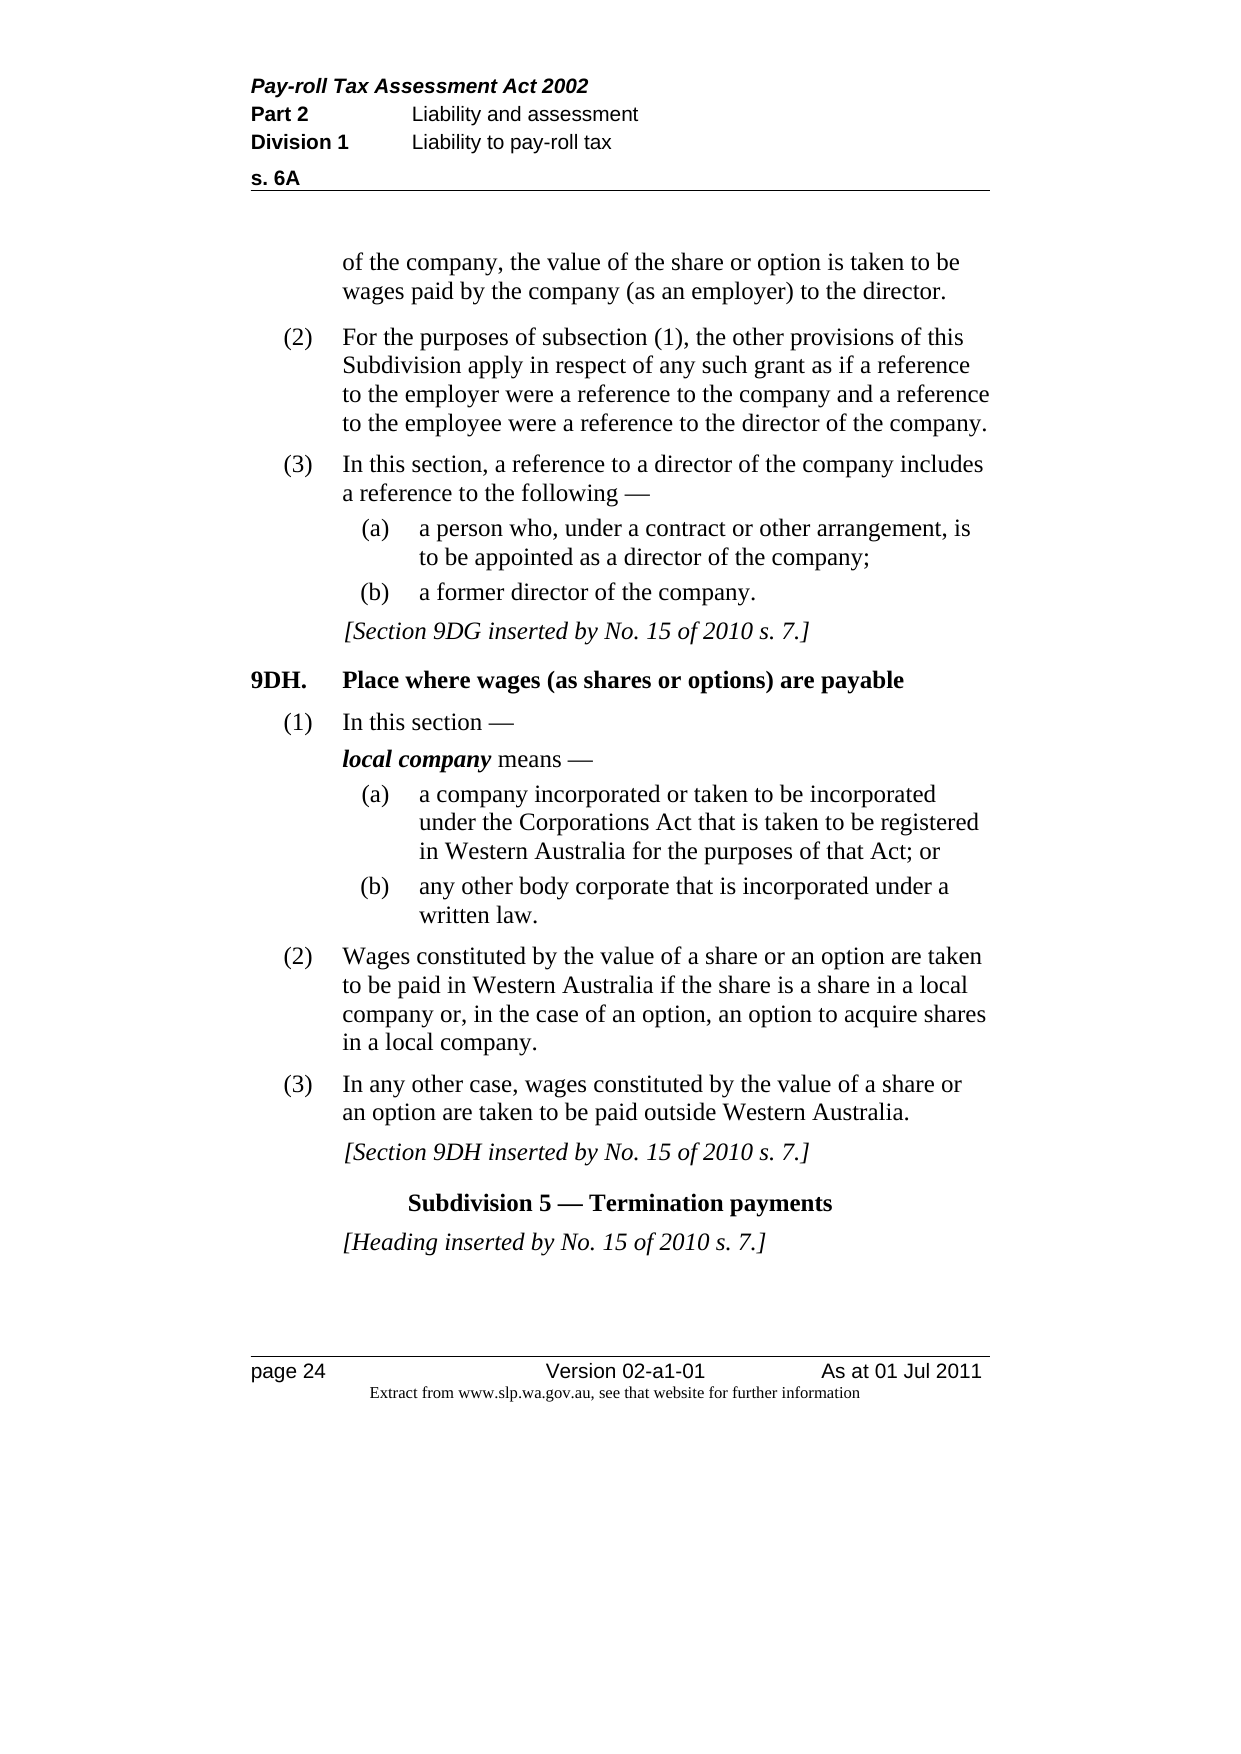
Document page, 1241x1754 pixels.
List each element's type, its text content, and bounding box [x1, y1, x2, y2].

text (a) a company incorporated or taken to be incorporated under the Corporations Act that is taken to be registered in Western Australia for the purposes of that Act; or [251, 779, 990, 865]
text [251, 247, 990, 305]
text (2) Wages constituted by the value of a share or an option are taken to be paid in Western Australia if the share is a share in a local company or, in the case of an option, an option to acquire shares in a local company. [251, 941, 990, 1056]
text (1) In this section — [251, 707, 990, 735]
text (2) For the purposes of subsection (1), the other provisions of this Subdivision apply in respect of any such grant as if a reference to the employer were a reference to the company and a reference to the employee were a reference to the director of the company. [251, 322, 990, 437]
text (b) a former director of the company. [251, 577, 990, 605]
subtitle 9DH. Place where wages (as shares or options) are payable [251, 665, 990, 694]
subtitle Subdivision 5 — Termination payments [251, 1188, 990, 1217]
subtitle [Heading inserted by No. 15 of 2010 s. 7.] [251, 1227, 990, 1256]
text (b) any other body corporate that is incorporated under a written law. [251, 871, 990, 929]
text [Section 9DH inserted by No. 15 of 2010 s. 7.] [251, 1137, 990, 1165]
text local company means — [251, 744, 990, 772]
text (3) In any other case, wages constituted by the value of a share or an option are taken to be paid outside . [251, 1069, 990, 1126]
text (a) a person who, under a contract or other arrangement, is to be appointed as a director of the company; [251, 513, 990, 570]
text [Section 9DG inserted by No. 15 of 2010 s. 7.] [251, 616, 990, 644]
text (3) In this section, a reference to a director of the company includes a reference to the following — [251, 449, 990, 507]
